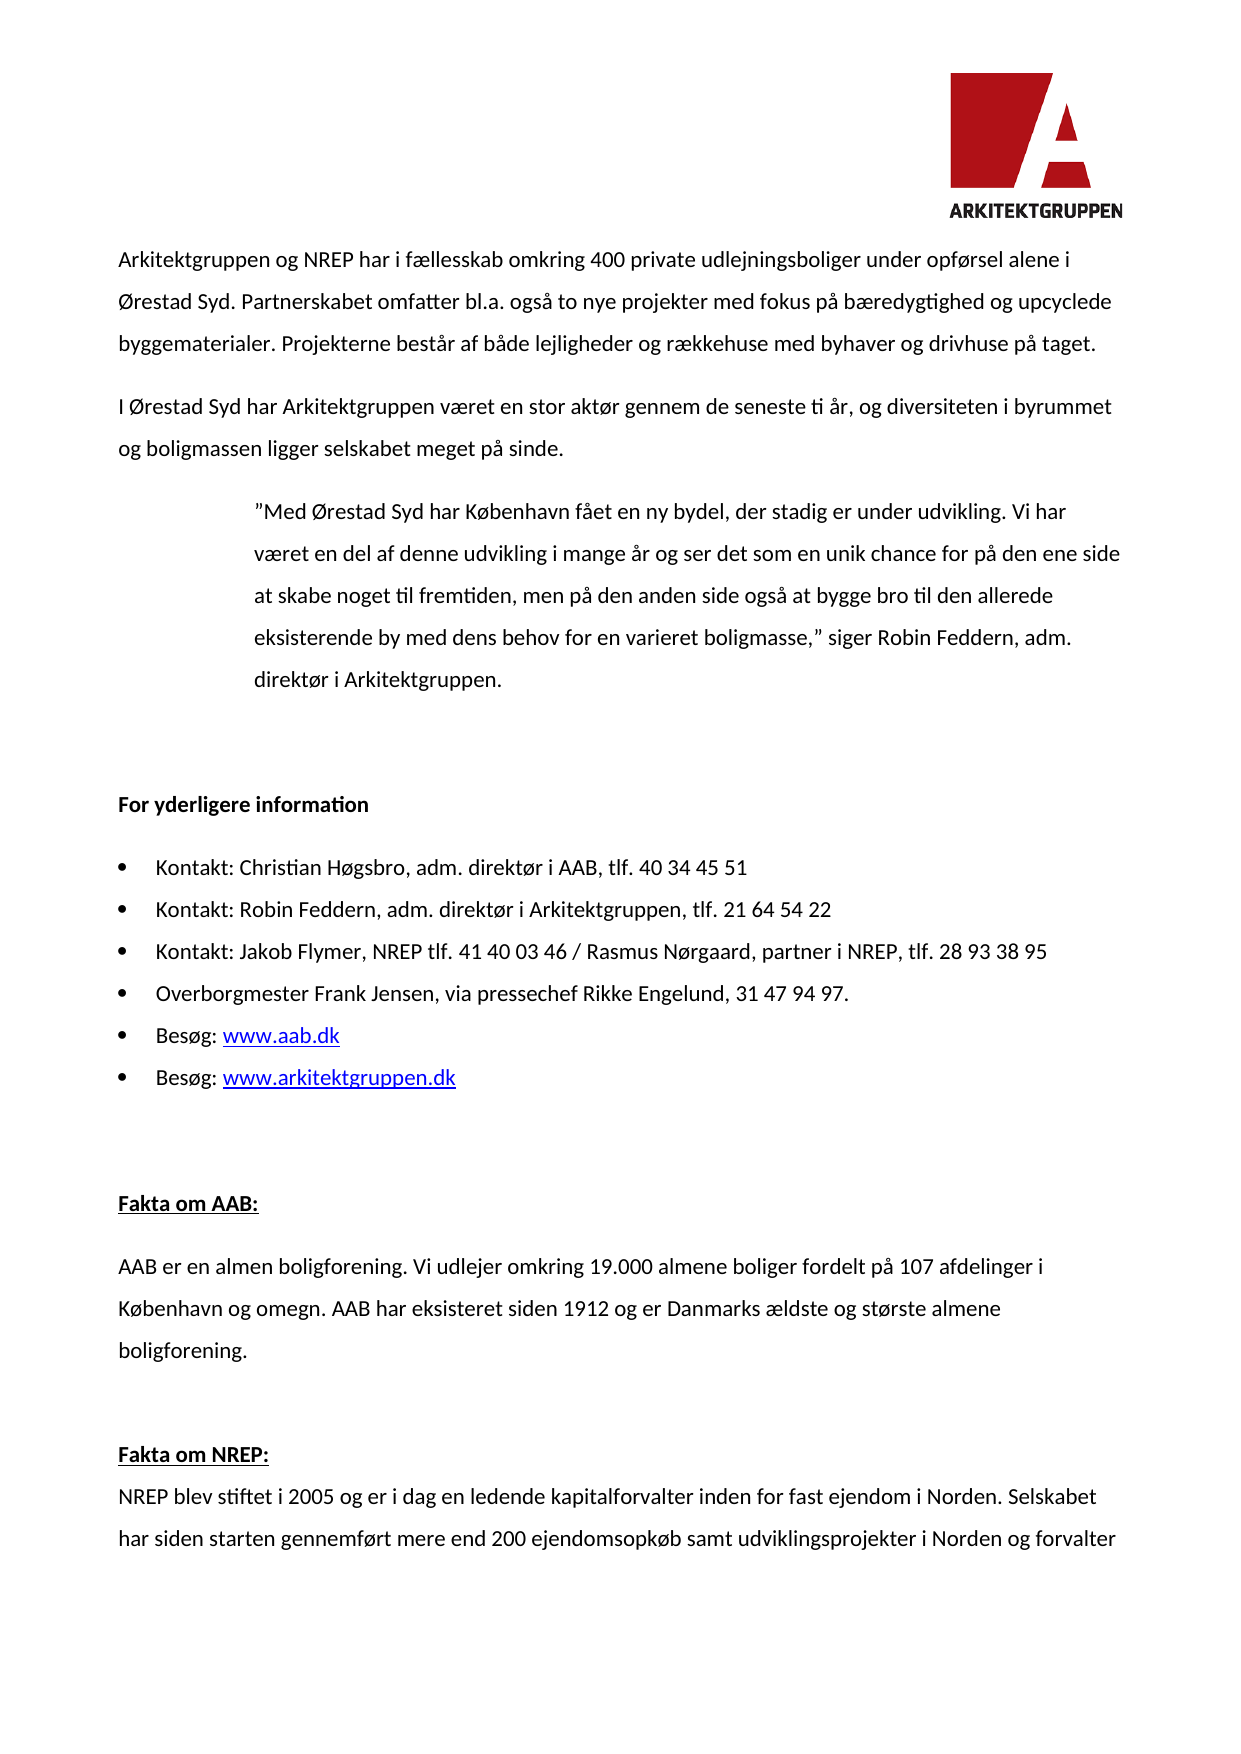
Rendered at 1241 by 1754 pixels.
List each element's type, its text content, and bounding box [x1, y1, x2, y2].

list Kontakt: Robin Feddern, adm. direktør i Arkitektgruppen, tlf. 21 64 54 22 [118, 895, 1122, 923]
list Kontakt: Jakob Flymer, NREP tlf. 41 40 03 46 / Rasmus Nørgaard, partner i NREP, tlf. 28 93 38 95 [118, 937, 1122, 965]
list Fakta om NREP: [118, 1441, 1122, 1468]
text AAB er en almen boligforening. Vi udlejer omkring 19.000 almene boliger fordelt på 107 afdelinger i København og omegn. AAB har eksisteret siden 1912 og er Danmarks ældste og største almene boligforening. [118, 1252, 1122, 1364]
text Fakta om AAB: [118, 1189, 1122, 1217]
list Kontakt: Christian Høgsbro, adm. direktør i AAB, tlf. 40 34 45 51 [118, 853, 1122, 881]
text For yderligere information [118, 791, 1122, 819]
list Besøg: www.aab.dk [118, 1021, 1122, 1049]
list Besøg: www.arkitektgruppen.dk [118, 1063, 1122, 1091]
text Arkitektgruppen og NREP har i fællesskab omkring 400 private udlejningsboliger under opførsel alene i Ørestad Syd. Partnerskabet omfatter bl.a. også to nye projekter med fokus på bæredygtighed og upcyclede byggematerialer. Projekterne består af både lejligheder og rækkehuse med byhaver og drivhuse på taget. [118, 246, 1122, 357]
text I Ørestad Syd har Arkitektgruppen været en stor aktør gennem de seneste ti år, og diversiteten i byrummet og boligmassen ligger selskabet meget på sinde. [118, 392, 1122, 462]
picture [949, 73, 1123, 218]
list Overborgmester Frank Jensen, via pressechef Rikke Engelund, 31 47 94 97. [118, 979, 1122, 1007]
text ”Med Ørestad Syd har København fået en ny bydel, der stadig er under udvikling. Vi har været en del af denne udvikling i mange år og ser det som en unik chance for på den ene side at skabe noget til fremtiden, men på den anden side også at bygge bro til den allerede eksisterende by med dens behov for en varieret boligmasse,” siger Robin Feddern, adm. direktør i Arkitektgruppen. [254, 497, 1122, 693]
